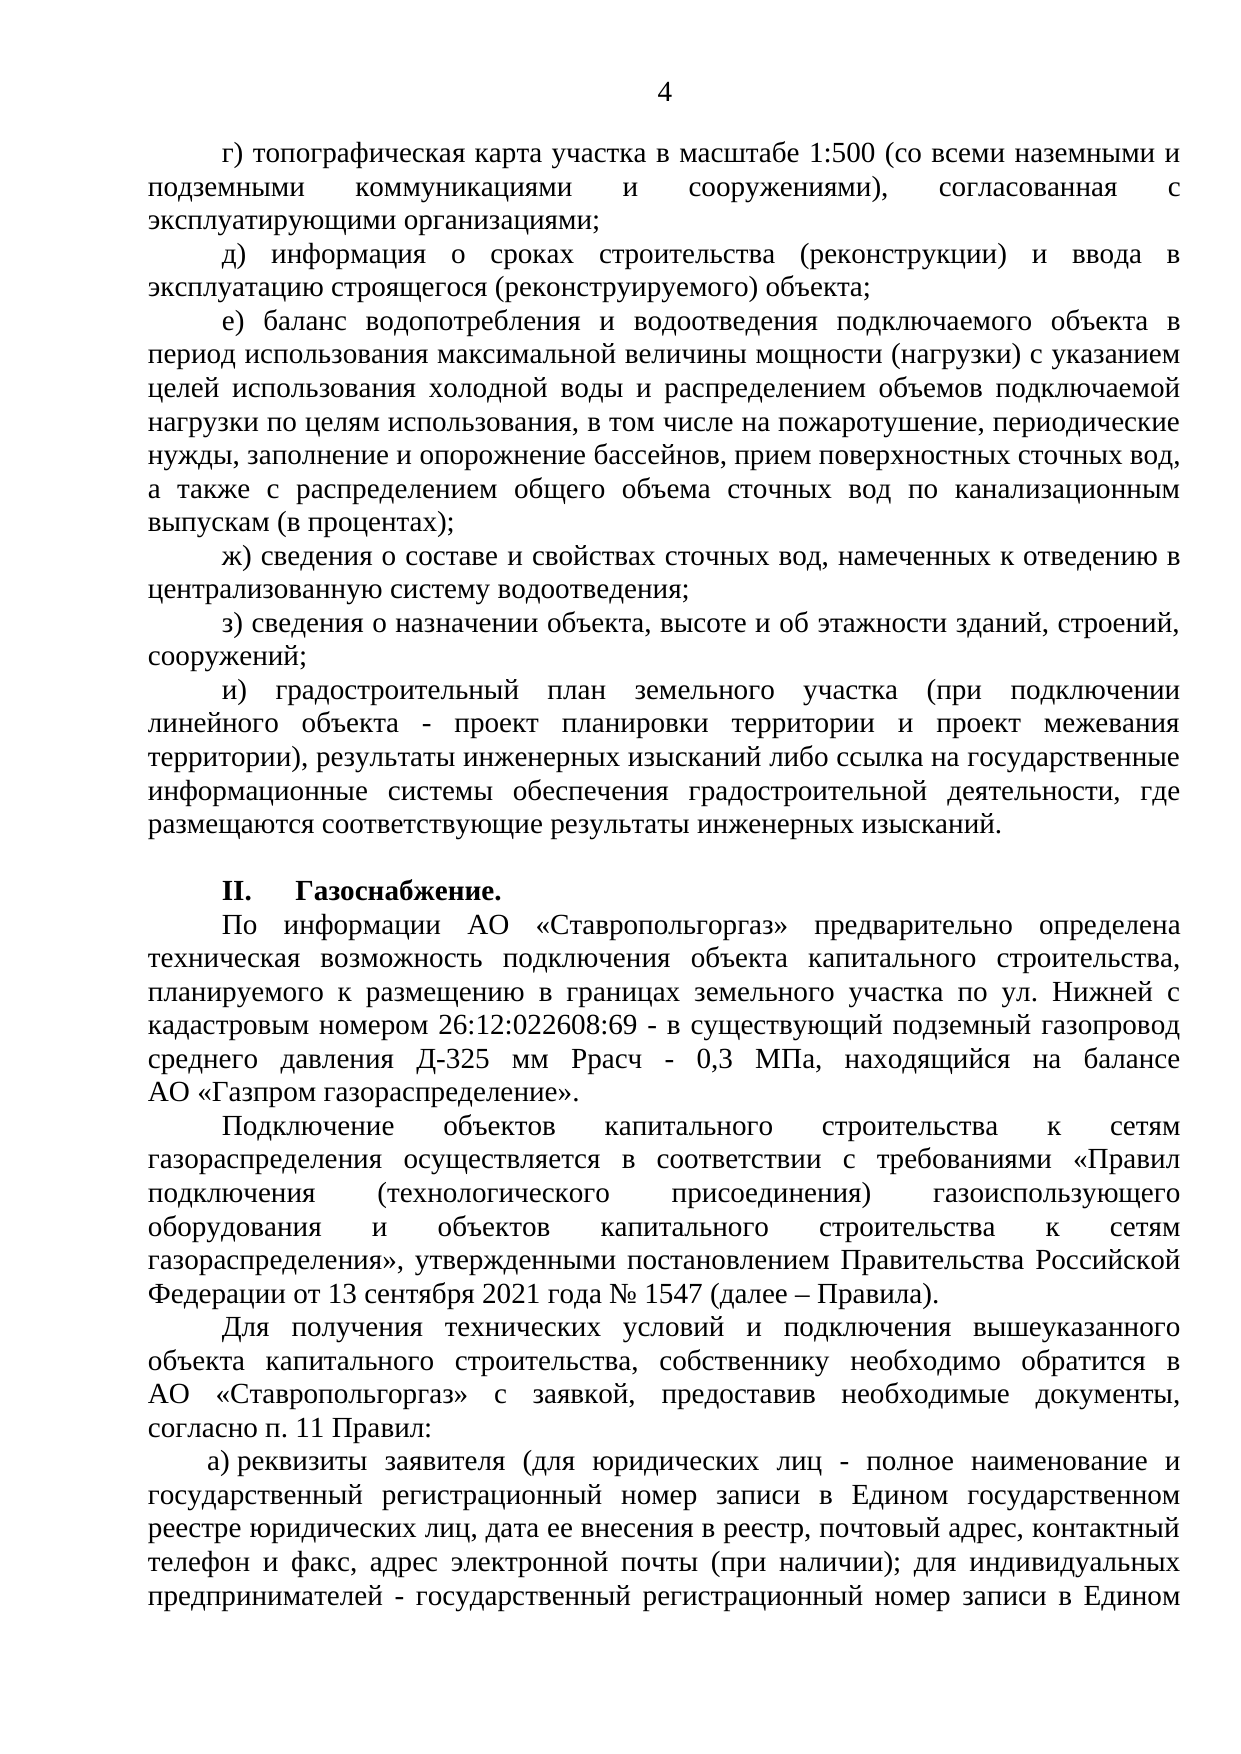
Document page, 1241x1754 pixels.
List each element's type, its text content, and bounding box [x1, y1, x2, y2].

text Для получения технических условий и подключения вышеуказанного объекта капитального строительства, собственнику необходимо обратится в АО «Ставропольгоргаз» с заявкой, предоставив необходимые документы, согласно п. 11 Правил: [148, 1309, 1181, 1443]
list Газоснабжение. [148, 873, 1181, 907]
text г) топографическая карта участка в масштабе 1:500 (со всеми наземными и подземными коммуникациями и сооружениями), согласованная с эксплуатирующими организациями; [148, 135, 1181, 236]
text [148, 1443, 1181, 1611]
text и) градостроительный план земельного участка (при подключении линейного объекта - проект планировки территории и проект межевания территории), результаты инженерных изысканий либо ссылка на государственные информационные системы обеспечения градостроительной деятельности, где размещаются соответствующие результаты инженерных изысканий. [148, 672, 1181, 840]
text з) сведения о назначении объекта, высоте и об этажности зданий, строений, сооружений; [148, 605, 1181, 672]
text Подключение объектов капитального строительства к сетям газораспределения осуществляется в соответствии с требованиями «Правил подключения (технологического присоединения) газоиспользующего оборудования и объектов капитального строительства к сетям газораспределения», утвержденными постановлением Правительства Российской Федерации от 13 сентября 2021 года № 1547 (далее – Правила). [148, 1108, 1181, 1309]
text По информации АО «Ставропольгоргаз» предварительно определена техническая возможность подключения объекта капитального строительства, планируемого к размещению в границах земельного участка по ул. Нижней с кадастровым номером 26:12:022608:69 - в существующий подземный газопровод среднего давления Д-325 мм Ррасч - 0,3 МПа, находящийся на балансе АО «Газпром газораспределение». [148, 907, 1181, 1108]
text е) баланс водопотребления и водоотведения подключаемого объекта в период использования максимальной величины мощности (нагрузки) с указанием целей использования холодной воды и распределением объемов подключаемой нагрузки по целям использования, в том числе на пожаротушение, периодические нужды, заполнение и опорожнение бассейнов, прием поверхностных сточных вод, а также с распределением общего объема сточных вод по канализационным выпускам (в процентах); [148, 303, 1181, 538]
text д) информация о сроках строительства (реконструкции) и ввода в эксплуатацию строящегося (реконструируемого) объекта; [148, 236, 1181, 303]
text ж) сведения о составе и свойствах сточных вод, намеченных к отведению в централизованную систему водоотведения; [148, 538, 1181, 605]
